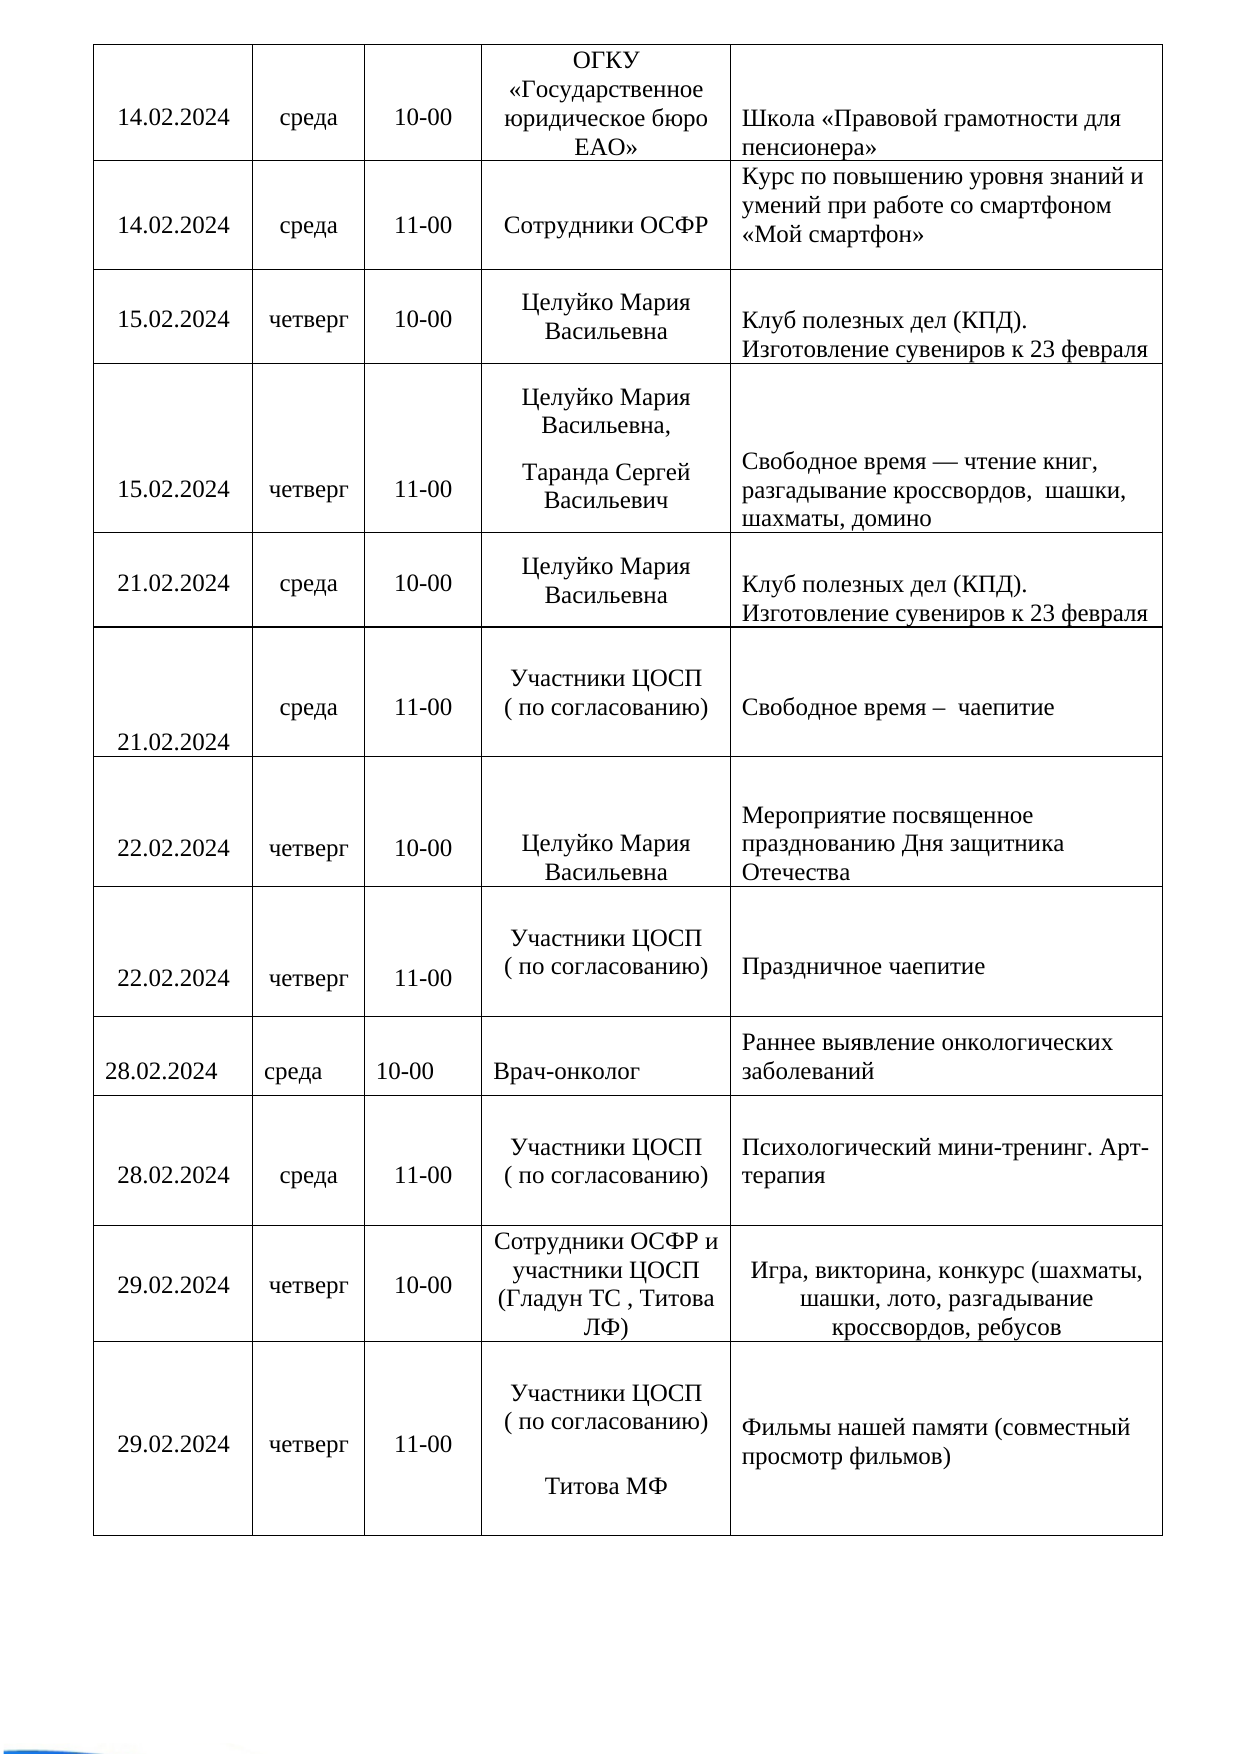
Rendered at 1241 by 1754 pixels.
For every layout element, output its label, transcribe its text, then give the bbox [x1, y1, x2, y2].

table_cell Праздничное чаепитие [731, 887, 1162, 1016]
table_cell 21.02.2024 [94, 628, 252, 756]
table_cell среда [253, 1096, 364, 1225]
table_cell Клуб полезных дел (КПД). Изготовление сувениров к 23 февраля [731, 270, 1162, 363]
table_cell четверг [253, 364, 364, 532]
table_cell Врач-онколог [482, 1017, 730, 1095]
table_cell 28.02.2024 [94, 1096, 252, 1225]
table_cell 15.02.2024 [94, 270, 252, 363]
table_cell Целуйко Мария Васильевна [482, 533, 730, 626]
table_cell 11-00 [365, 1096, 481, 1225]
table_cell 14.02.2024 [94, 45, 252, 160]
table_cell Психологический мини-тренинг. Арт-терапия [731, 1096, 1162, 1225]
table_cell четверг [253, 1226, 364, 1341]
table_cell 21.02.2024 [94, 533, 252, 626]
table_cell Сотрудники ОСФР и участники ЦОСП (Гладун ТС , Титова ЛФ) [482, 1226, 730, 1341]
table_cell 11-00 [365, 1342, 481, 1535]
table_cell Сотрудники ОСФР [482, 161, 730, 268]
table_cell Фильмы нашей памяти (совместный просмотр фильмов) [731, 1342, 1162, 1535]
table_cell Участники ЦОСП ( по согласованию) Титова МФ [482, 1342, 730, 1535]
table_cell 10-00 [365, 270, 481, 363]
table_cell 15.02.2024 [94, 364, 252, 532]
table_cell 29.02.2024 [94, 1226, 252, 1341]
table_cell 22.02.2024 [94, 887, 252, 1016]
table_cell 22.02.2024 [94, 757, 252, 886]
table_cell Свободное время — чтение книг, разгадывание кроссвордов, шашки, шахматы, домино [731, 364, 1162, 532]
table_cell 10-00 [365, 45, 481, 160]
table_cell 10-00 [365, 533, 481, 626]
table_cell четверг [253, 757, 364, 886]
table_cell Игра, викторина, конкурс (шахматы, шашки, лото, разгадывание кроссвордов, ребусов [731, 1226, 1162, 1341]
table_cell 29.02.2024 [94, 1342, 252, 1535]
table_cell Раннее выявление онкологических заболеваний [731, 1017, 1162, 1095]
table_cell Мероприятие посвященное празднованию Дня защитника Отечества [731, 757, 1162, 886]
table_cell среда [253, 1017, 364, 1095]
table_cell четверг [253, 270, 364, 363]
table_cell среда [253, 161, 364, 268]
table_cell Курс по повышению уровня знаний и умений при работе со смартфоном «Мой смартфон» [731, 161, 1162, 268]
table_cell 11-00 [365, 161, 481, 268]
table_cell 10-00 [365, 1017, 481, 1095]
table_cell Школа «Правовой грамотности для пенсионера» [731, 45, 1162, 160]
table_cell среда [253, 533, 364, 626]
table_cell Участники ЦОСП ( по согласованию) [482, 887, 730, 1016]
table_cell среда [253, 628, 364, 756]
table_cell Участники ЦОСП ( по согласованию) [482, 1096, 730, 1225]
table_cell 28.02.2024 [94, 1017, 252, 1095]
table_cell среда [253, 45, 364, 160]
table_cell 11-00 [365, 364, 481, 532]
table_cell Клуб полезных дел (КПД). Изготовление сувениров к 23 февраля [731, 533, 1162, 626]
table_cell 11-00 [365, 887, 481, 1016]
table_cell четверг [253, 1342, 364, 1535]
table_cell 14.02.2024 [94, 161, 252, 268]
table_cell Участники ЦОСП ( по согласованию) [482, 628, 730, 756]
table_cell ОГКУ «Государственное юридическое бюро ЕАО» [482, 45, 730, 160]
picture [3, 1743, 1241, 1754]
table_cell Целуйко Мария Васильевна [482, 270, 730, 363]
table_cell Свободное время – чаепитие [731, 628, 1162, 756]
table_cell 10-00 [365, 757, 481, 886]
table_cell 11-00 [365, 628, 481, 756]
table_cell 10-00 [365, 1226, 481, 1341]
table_cell четверг [253, 887, 364, 1016]
table_cell Целуйко Мария Васильевна, Таранда Сергей Васильевич [482, 364, 730, 532]
table_cell Целуйко Мария Васильевна [482, 757, 730, 886]
